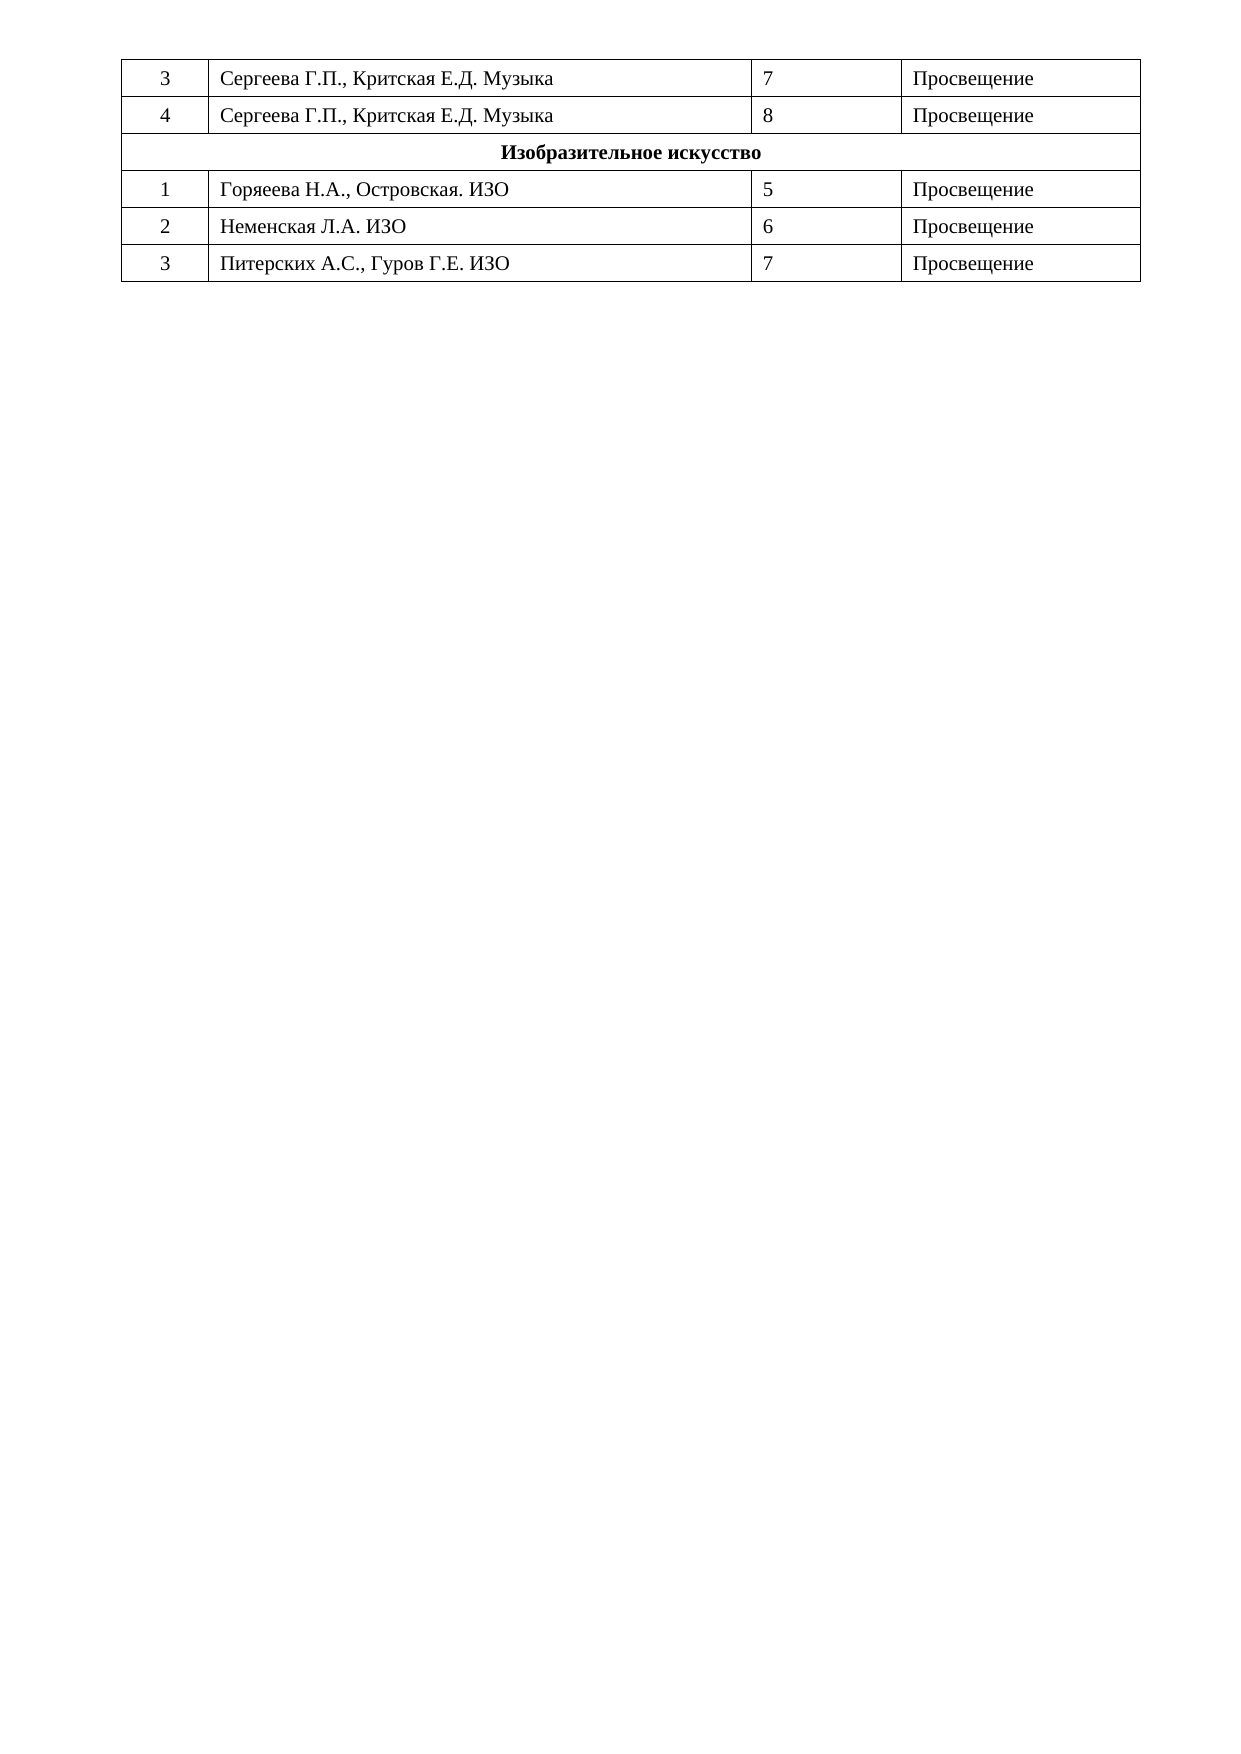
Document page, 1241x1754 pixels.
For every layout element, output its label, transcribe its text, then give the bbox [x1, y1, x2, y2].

table_cell Просвещение [902, 171, 1140, 207]
table_cell Просвещение [902, 208, 1140, 244]
table_cell 4 [122, 97, 208, 133]
table_cell 7 [752, 245, 901, 281]
table_cell Питерских А.С., Гуров Г.Е. ИЗО [209, 245, 751, 281]
table_cell Горяеева Н.А., Островская. ИЗО [209, 171, 751, 207]
table_cell 2 [122, 208, 208, 244]
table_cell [209, 60, 751, 96]
table_cell 1 [122, 171, 208, 207]
table_cell 3 [122, 60, 208, 96]
table_cell 6 [752, 208, 901, 244]
table_cell Неменская Л.А. ИЗО [209, 208, 751, 244]
table_cell 7 [752, 60, 901, 96]
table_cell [209, 97, 751, 133]
table_cell Просвещение [902, 60, 1140, 96]
table_cell 5 [752, 171, 901, 207]
table_cell 8 [752, 97, 901, 133]
table_cell Просвещение [902, 245, 1140, 281]
table_cell Изобразительное искусство [122, 134, 1140, 170]
table_cell 3 [122, 245, 208, 281]
table_cell Просвещение [902, 97, 1140, 133]
